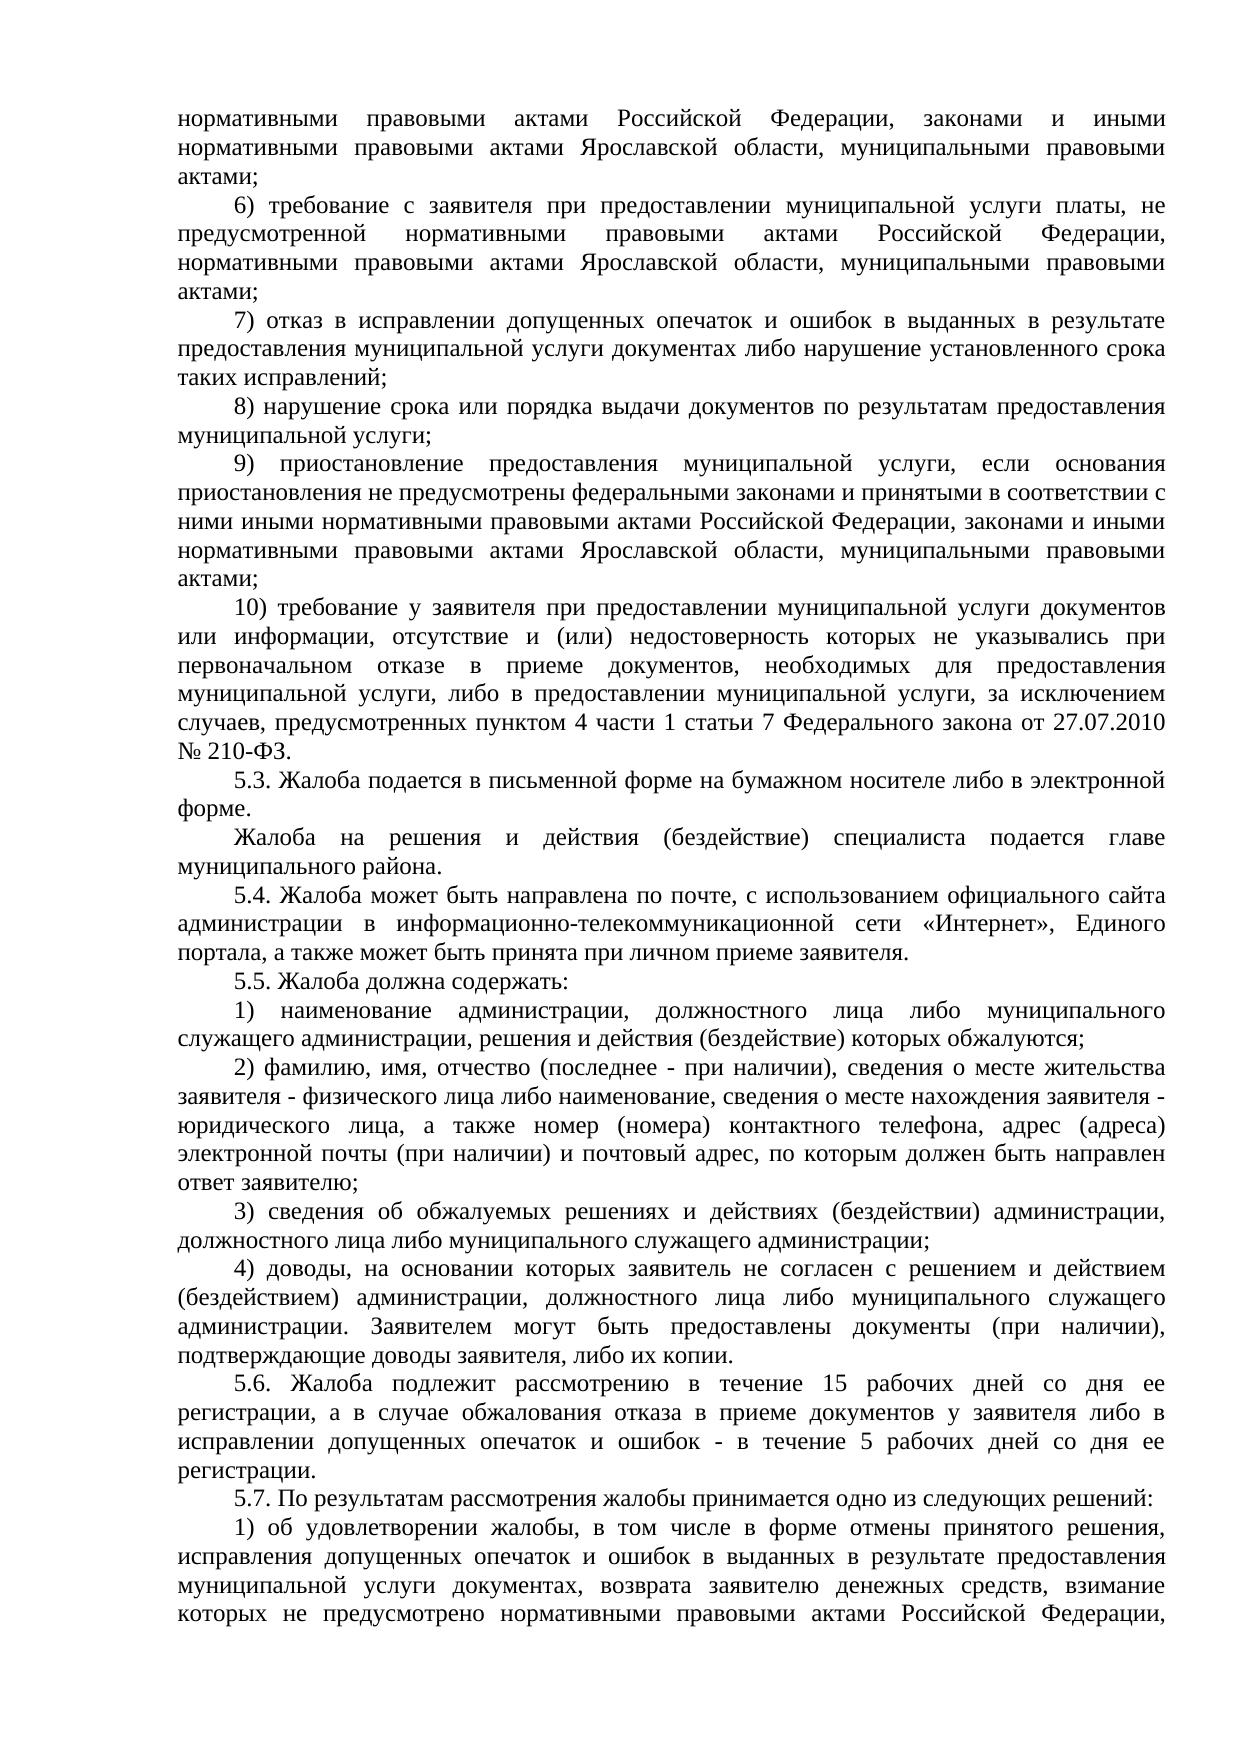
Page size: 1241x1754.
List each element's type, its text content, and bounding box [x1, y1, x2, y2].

text 8) нарушение срока или порядка выдачи документов по результатам предоставления муниципальной услуги; [177, 391, 1167, 448]
text 10) требование у заявителя при предоставлении муниципальной услуги документов или информации, отсутствие и (или) недостоверность которых не указывались при первоначальном отказе в приеме документов, необходимых для предоставления муниципальной услуги, либо в предоставлении муниципальной услуги, за исключением случаев, предусмотренных пунктом 4 части 1 статьи 7 Федерального закона от 27.07.2010 № 210-ФЗ. [177, 592, 1167, 765]
text 4) доводы, на основании которых заявитель не согласен с решением и действием (бездействием) администрации, должностного лица либо муниципального служащего администрации. Заявителем могут быть предоставлены документы (при наличии), подтверждающие доводы заявителя, либо их копии. [177, 1253, 1167, 1368]
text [177, 103, 1167, 190]
text 5.3. Жалоба подается в письменной форме на бумажном носителе либо в электронной форме. [177, 765, 1167, 822]
text 2) фамилию, имя, отчество (последнее - при наличии), сведения о месте жительства заявителя - физического лица либо наименование, сведения о месте нахождения заявителя - юридического лица, а также номер (номера) контактного телефона, адрес (адреса) электронной почты (при наличии) и почтовый адрес, по которым должен быть направлен ответ заявителю; [177, 1052, 1167, 1196]
text 6) требование с заявителя при предоставлении муниципальной услуги платы, не предусмотренной нормативными правовыми актами Российской Федерации, нормативными правовыми актами Ярославской области, муниципальными правовыми актами; [177, 190, 1167, 305]
text Жалоба на решения и действия (бездействие) специалиста подается главе муниципального района. [177, 822, 1167, 880]
text 5.6. Жалоба подлежит рассмотрению в течение 15 рабочих дней со дня ее регистрации, а в случае обжалования отказа в приеме документов у заявителя либо в исправлении допущенных опечаток и ошибок - в течение 5 рабочих дней со дня ее регистрации. [177, 1368, 1167, 1483]
text 3) сведения об обжалуемых решениях и действиях (бездействии) администрации, должностного лица либо муниципального служащего администрации; [177, 1196, 1167, 1253]
text 5.7. По результатам рассмотрения жалобы принимается одно из следующих решений: [177, 1483, 1167, 1512]
text 9) приостановление предоставления муниципальной услуги, если основания приостановления не предусмотрены федеральными законами и принятыми в соответствии с ними иными нормативными правовыми актами Российской Федерации, законами и иными нормативными правовыми актами Ярославской области, муниципальными правовыми актами; [177, 448, 1167, 592]
text 7) отказ в исправлении допущенных опечаток и ошибок в выданных в результате предоставления муниципальной услуги документах либо нарушение установленного срока таких исправлений; [177, 305, 1167, 391]
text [177, 1512, 1167, 1627]
text 5.4. Жалоба может быть направлена по почте, с использованием официального сайта администрации в информационно-телекоммуникационной сети «Интернет», Единого портала, а также может быть принята при личном приеме заявителя. [177, 880, 1167, 966]
text 1) наименование администрации, должностного лица либо муниципального служащего администрации, решения и действия (бездействие) которых обжалуются; [177, 995, 1167, 1052]
text 5.5. Жалоба должна содержать: [177, 966, 1167, 995]
